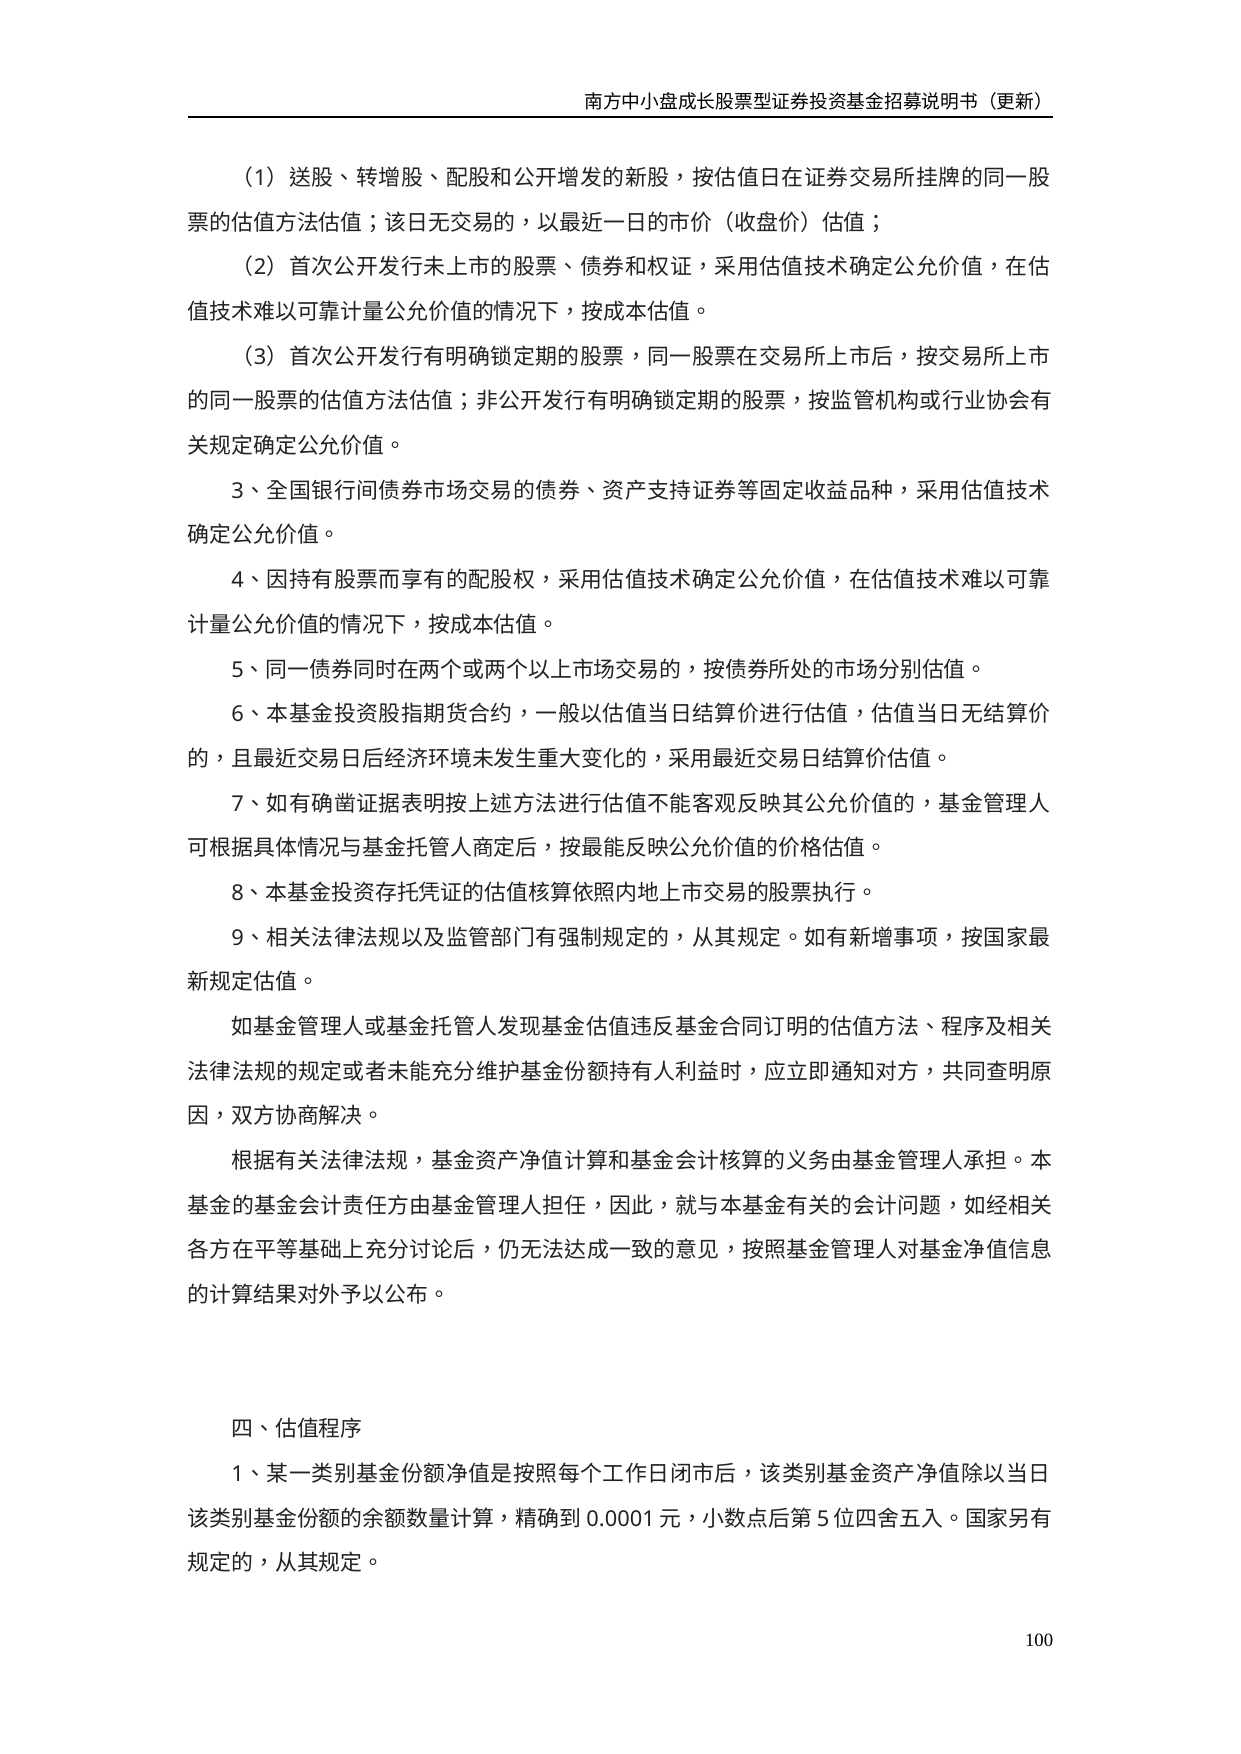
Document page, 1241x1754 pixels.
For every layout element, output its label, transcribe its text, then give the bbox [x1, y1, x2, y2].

text 如基金管理人或基金托管人发现基金估值违反基金合同订明的估值方法、程序及相关法律法规的规定或者未能充分维护基金份额持有人利益时，应立即通知对方，共同查明原因，双方协商解决。 [187, 1011, 1053, 1130]
text 7、如有确凿证据表明按上述方法进行估值不能客观反映其公允价值的，基金管理人可根据具体情况与基金托管人商定后，按最能反映公允价值的价格估值。 [187, 788, 1053, 862]
text 6、本基金投资股指期货合约，一般以估值当日结算价进行估值，估值当日无结算价的，且最近交易日后经济环境未发生重大变化的，采用最近交易日结算价估值。 [187, 698, 1053, 773]
text 8、本基金投资存托凭证的估值核算依照内地上市交易的股票执行。 [187, 877, 1053, 907]
text 3、全国银行间债券市场交易的债券、资产支持证券等固定收益品种，采用估值技术确定公允价值。 [187, 475, 1053, 549]
text 1、某一类别基金份额净值是按照每个工作日闭市后，该类别基金资产净值除以当日该类别基金份额的余额数量计算，精确到0.0001元，小数点后第5位四舍五入。国家另有规定的，从其规定。 [187, 1458, 1053, 1577]
text （2）首次公开发行未上市的股票、债券和权证，采用估值技术确定公允价值，在估值技术难以可靠计量公允价值的情况下，按成本估值。 [187, 251, 1053, 326]
text （3）首次公开发行有明确锁定期的股票，同一股票在交易所上市后，按交易所上市的同一股票的估值方法估值；非公开发行有明确锁定期的股票，按监管机构或行业协会有关规定确定公允价值。 [187, 341, 1053, 460]
text 5、同一债券同时在两个或两个以上市场交易的，按债券所处的市场分别估值。 [187, 653, 1053, 683]
text （1）送股、转增股、配股和公开增发的新股，按估值日在证券交易所挂牌的同一股票的估值方法估值；该日无交易的，以最近一日的市价（收盘价）估值； [187, 162, 1053, 236]
text 4、因持有股票而享有的配股权，采用估值技术确定公允价值，在估值技术难以可靠计量公允价值的情况下，按成本估值。 [187, 564, 1053, 639]
text 9、相关法律法规以及监管部门有强制规定的，从其规定。如有新增事项，按国家最新规定估值。 [187, 922, 1053, 996]
text 四、估值程序 [187, 1413, 1053, 1443]
text 根据有关法律法规，基金资产净值计算和基金会计核算的义务由基金管理人承担。本基金的基金会计责任方由基金管理人担任，因此，就与本基金有关的会计问题，如经相关各方在平等基础上充分讨论后，仍无法达成一致的意见，按照基金管理人对基金净值信息的计算结果对外予以公布。 [187, 1145, 1053, 1309]
